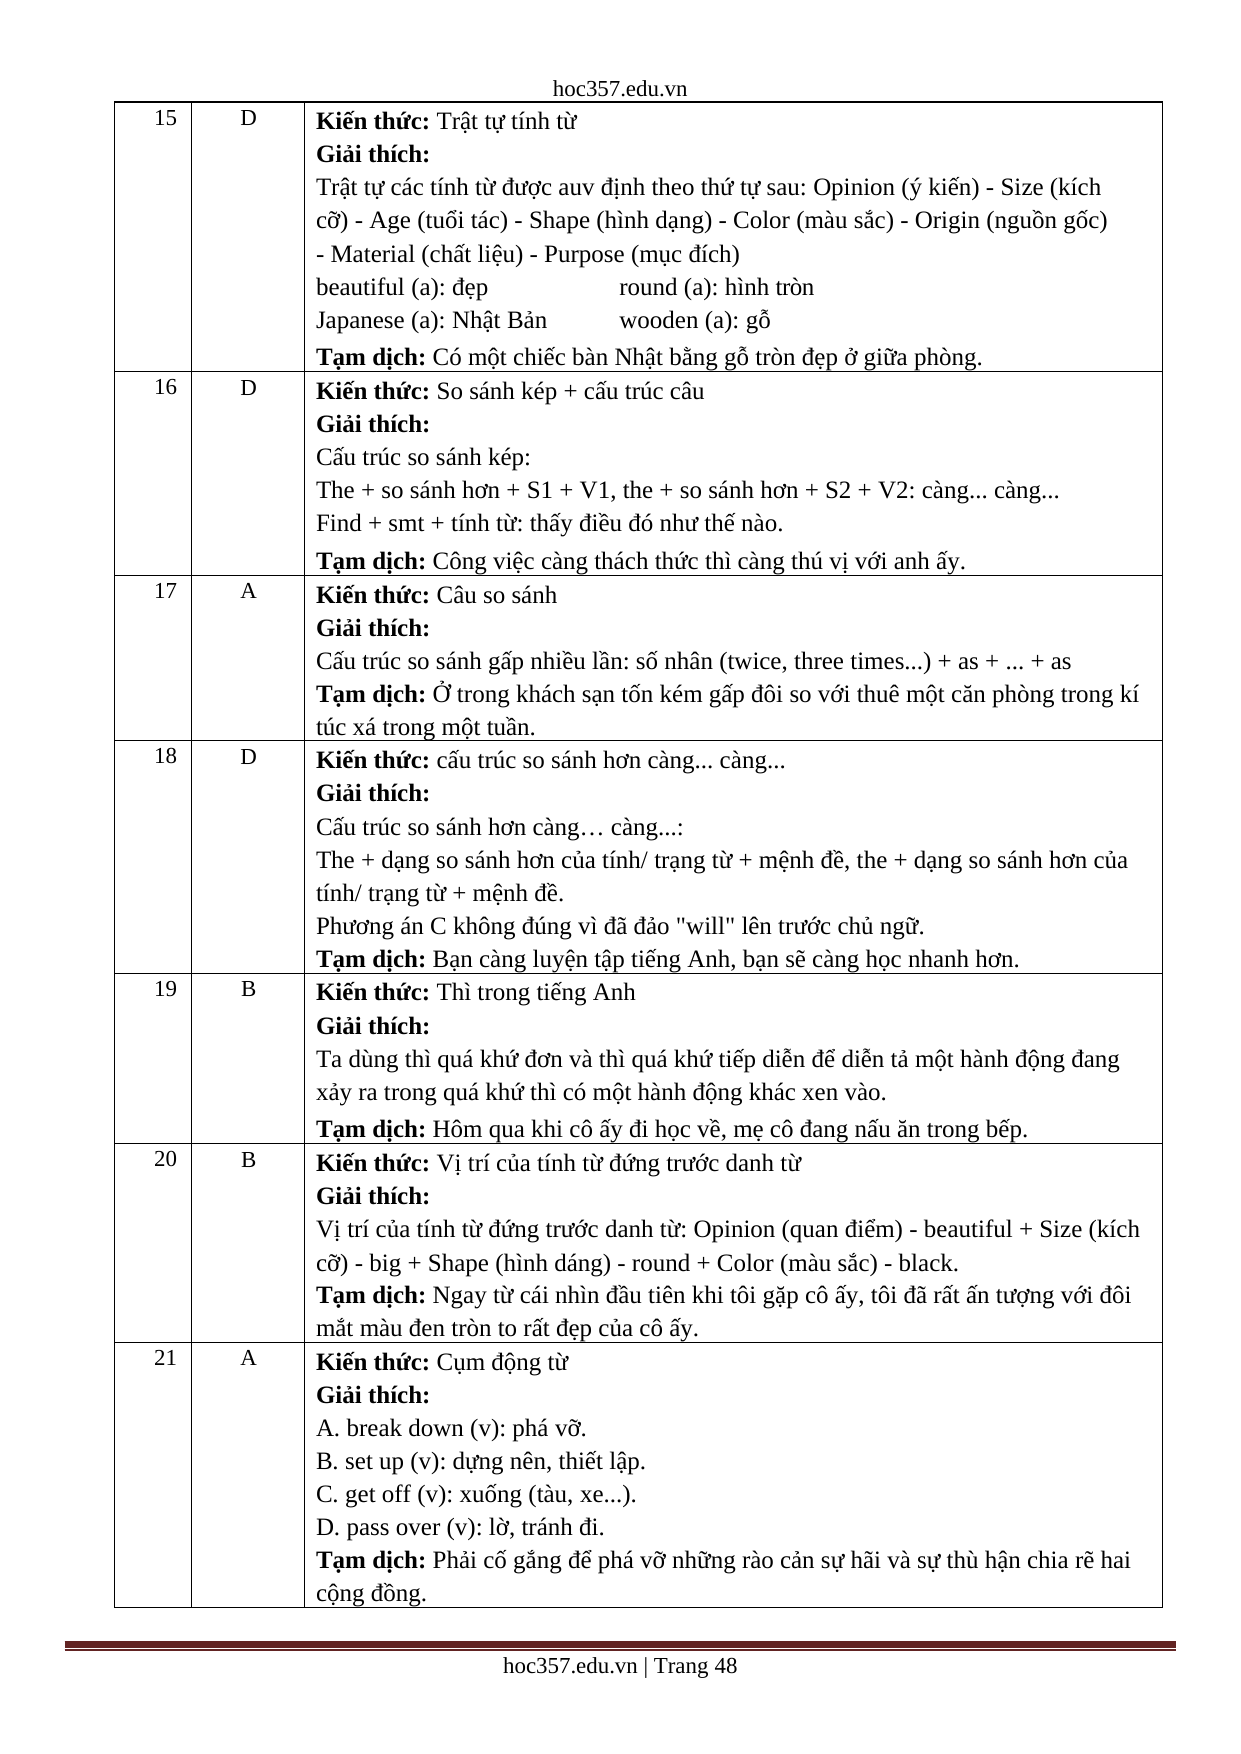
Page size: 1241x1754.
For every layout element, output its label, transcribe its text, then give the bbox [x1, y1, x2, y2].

table_cell Kiến thức: Vị trí của tính từ đứng trước danh từ Giải thích: Vị trí của tính từ đứng trước danh từ: Opinion (quan điểm) - beautiful + Size (kích cỡ) - big + Shape (hình dáng) - round + Color (màu sắc) - black. Tạm dịch: Ngay từ cái nhìn đầu tiên khi tôi gặp cô ấy, tôi đã rất ấn tượng với đôi mắt màu đen tròn to rất đẹp của cô ấy. [305, 1144, 1162, 1342]
table_cell B [192, 974, 304, 1143]
table_cell D [192, 103, 304, 371]
table_cell 15 [115, 103, 191, 371]
table_cell 18 [115, 741, 191, 973]
table_cell 20 [115, 1144, 191, 1342]
table_cell Kiến thức: Câu so sánh Giải thích: Cấu trúc so sánh gấp nhiều lần: số nhân (twice, three times...) + as + ... + as Tạm dịch: Ở trong khách sạn tốn kém gấp đôi so với thuê một căn phòng trong kí túc xá trong một tuần. [305, 576, 1162, 740]
table_cell Kiến thức: Thì trong tiếng Anh Giải thích: Ta dùng thì quá khứ đơn và thì quá khứ tiếp diễn để diễn tả một hành động đang xảy ra trong quá khứ thì có một hành động khác xen vào. Tạm dịch: Hôm qua khi cô ấy đi học về, mẹ cô đang nấu ăn trong bếp. [305, 974, 1162, 1143]
table_cell 21 [115, 1343, 191, 1607]
table_cell D [192, 372, 304, 575]
table_cell A [192, 576, 304, 740]
table_cell 19 [115, 974, 191, 1143]
table_cell B [192, 1144, 304, 1342]
table_cell Kiến thức: cấu trúc so sánh hơn càng... càng... Giải thích: Cấu trúc so sánh hơn càng… càng...: The + dạng so sánh hơn của tính/ trạng từ + mệnh đề, the + dạng so sánh hơn của tính/ trạng từ + mệnh đề. Phương án C không đúng vì đã đảo "will" lên trước chủ ngữ. Tạm dịch: Bạn càng luyện tập tiếng Anh, bạn sẽ càng học nhanh hơn. [305, 741, 1162, 973]
table_cell Kiến thức: So sánh kép + cấu trúc câu Giải thích: Cấu trúc so sánh kép: The + so sánh hơn + S1 + V1, the + so sánh hơn + S2 + V2: càng... càng... Find + smt + tính từ: thấy điều đó như thế nào. Tạm dịch: Công việc càng thách thức thì càng thú vị với anh ấy. [305, 372, 1162, 575]
table_cell A [192, 1343, 304, 1607]
table_cell 17 [115, 576, 191, 740]
table_cell Kiến thức: Cụm động từ Giải thích: A. break down (v): phá vỡ. B. set up (v): dựng nên, thiết lập. C. get off (v): xuống (tàu, xe...). D. pass over (v): lờ, tránh đi. Tạm dịch: Phải cố gắng để phá vỡ những rào cản sự hãi và sự thù hận chia rẽ hai cộng đồng. [305, 1343, 1162, 1607]
table_cell Kiến thức: Trật tự tính từ Giải thích: Trật tự các tính từ được auv định theo thứ tự sau: Opinion (ý kiến) - Size (kích cỡ) - Age (tuổi tác) - Shape (hình dạng) - Color (màu sắc) - Origin (nguồn gốc) - Material (chất liệu) - Purpose (mục đích) beautiful (a): đẹp round (a): hình tròn Japanese (a): Nhật Bản wooden (a): gỗ Tạm dịch: Có một chiếc bàn Nhật bằng gỗ tròn đẹp ở giữa phòng. [305, 103, 1162, 371]
table_cell 16 [115, 372, 191, 575]
table_cell D [192, 741, 304, 973]
